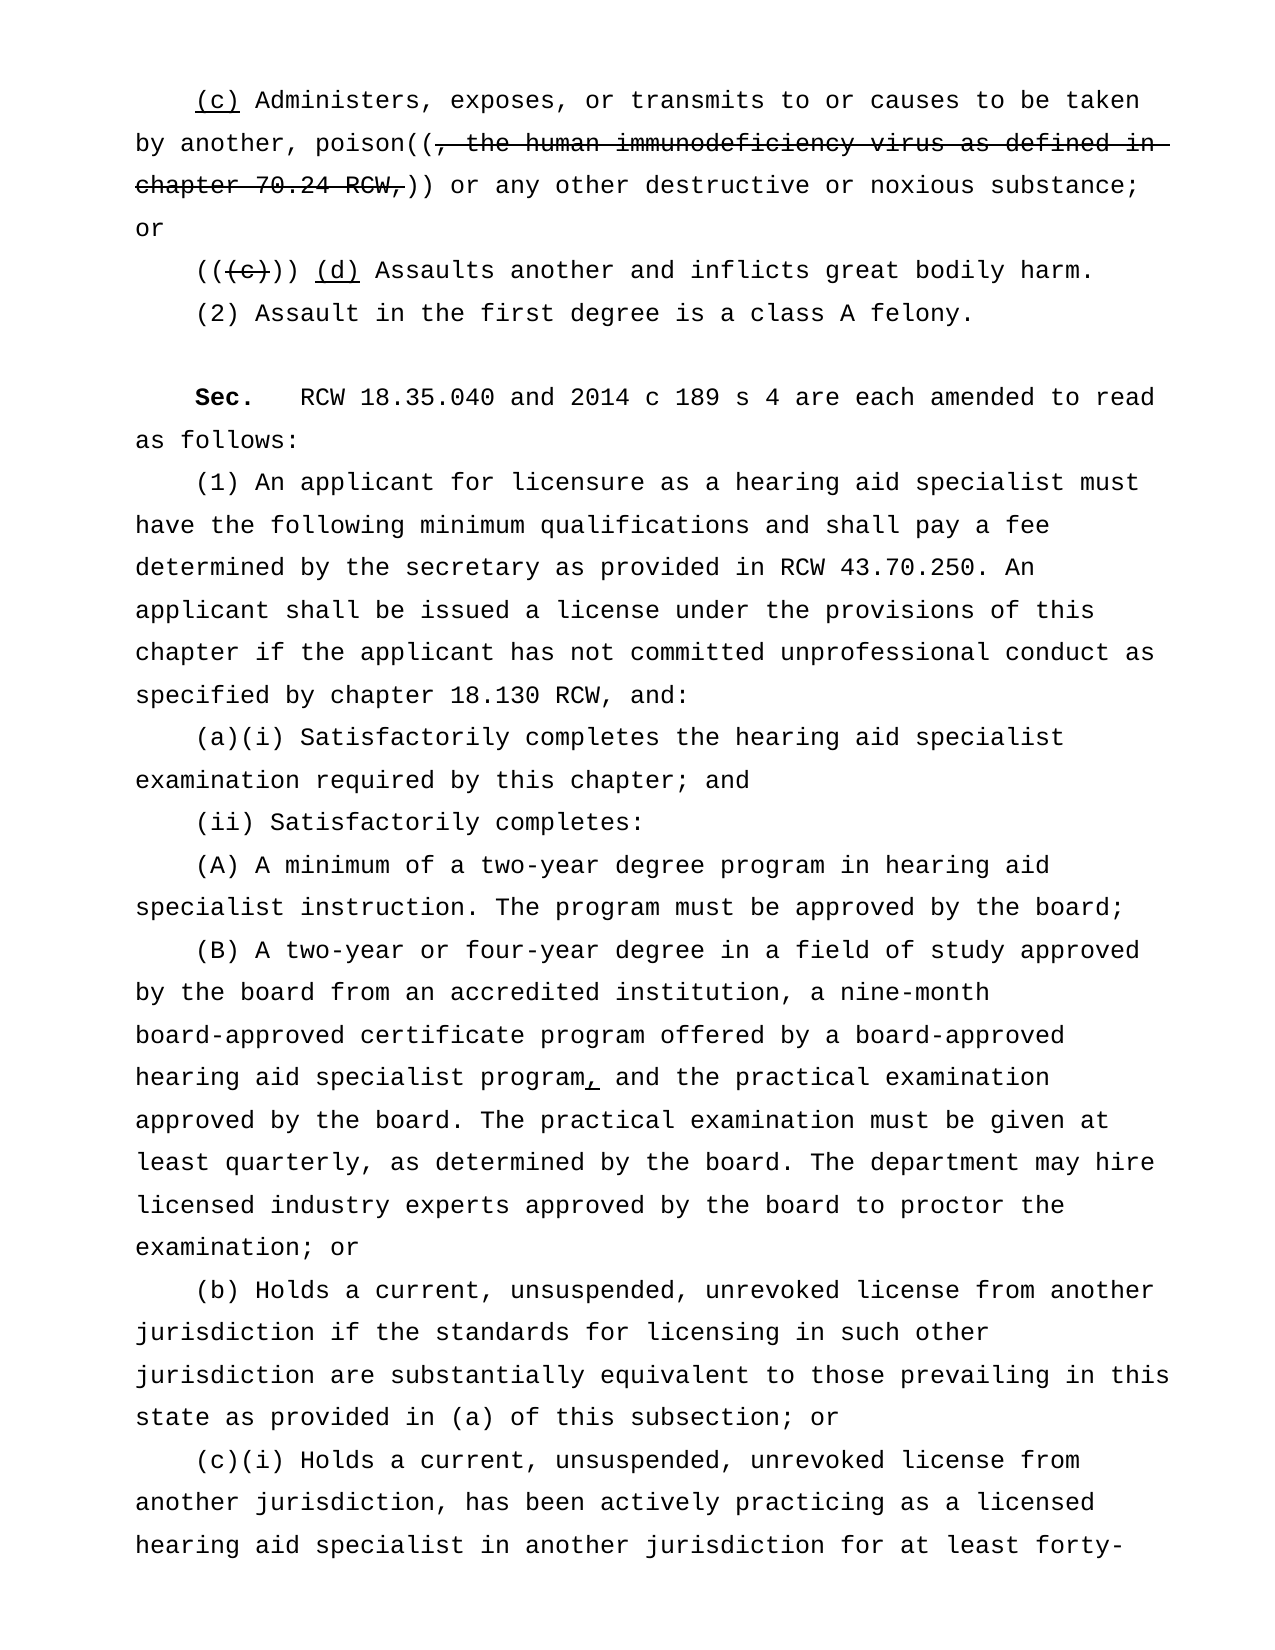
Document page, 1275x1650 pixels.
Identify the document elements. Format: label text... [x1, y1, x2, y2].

text (A) A minimum of a two-year degree program in hearing aid specialist instruction. The program must be approved by the board; [135, 839, 1170, 924]
text (a)(i) Satisfactorily completes the hearing aid specialist examination required by this chapter; and [135, 712, 1170, 797]
text (((c))) (d) Assaults another and inflicts great bodily harm. [135, 245, 1170, 287]
text Sec. RCW 18.35.040 and 2014 c 189 s 4 are each amended to read as follows: [135, 372, 1170, 457]
text (B) A two-year or four-year degree in a field of study approved by the board from an accredited institution, a nine-month board-approved certificate program offered by a board-approved hearing aid specialist program, and the practical examination approved by the board. The practical examination must be given at least quarterly, as determined by the board. The department may hire licensed industry experts approved by the board to proctor the examination; or [135, 924, 1170, 1264]
text (c) Administers, exposes, or transmits to or causes to be taken by another, poison((, the human immunodeficiency virus as defined in chapter 70.24 RCW,)) or any other destructive or noxious substance; or [135, 75, 1170, 245]
text (2) Assault in the first degree is a class A felony. [135, 287, 1170, 330]
text (1) An applicant for licensure as a hearing aid specialist must have the following minimum qualifications and shall pay a fee determined by the secretary as provided in RCW 43.70.250. An applicant shall be issued a license under the provisions of this chapter if the applicant has not committed unprofessional conduct as specified by chapter 18.130 RCW, and: [135, 457, 1170, 712]
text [135, 1434, 1170, 1562]
text (b) Holds a current, unsuspended, unrevoked license from another jurisdiction if the standards for licensing in such other jurisdiction are substantially equivalent to those prevailing in this state as provided in (a) of this subsection; or [135, 1264, 1170, 1434]
text (ii) Satisfactorily completes: [135, 797, 1170, 839]
